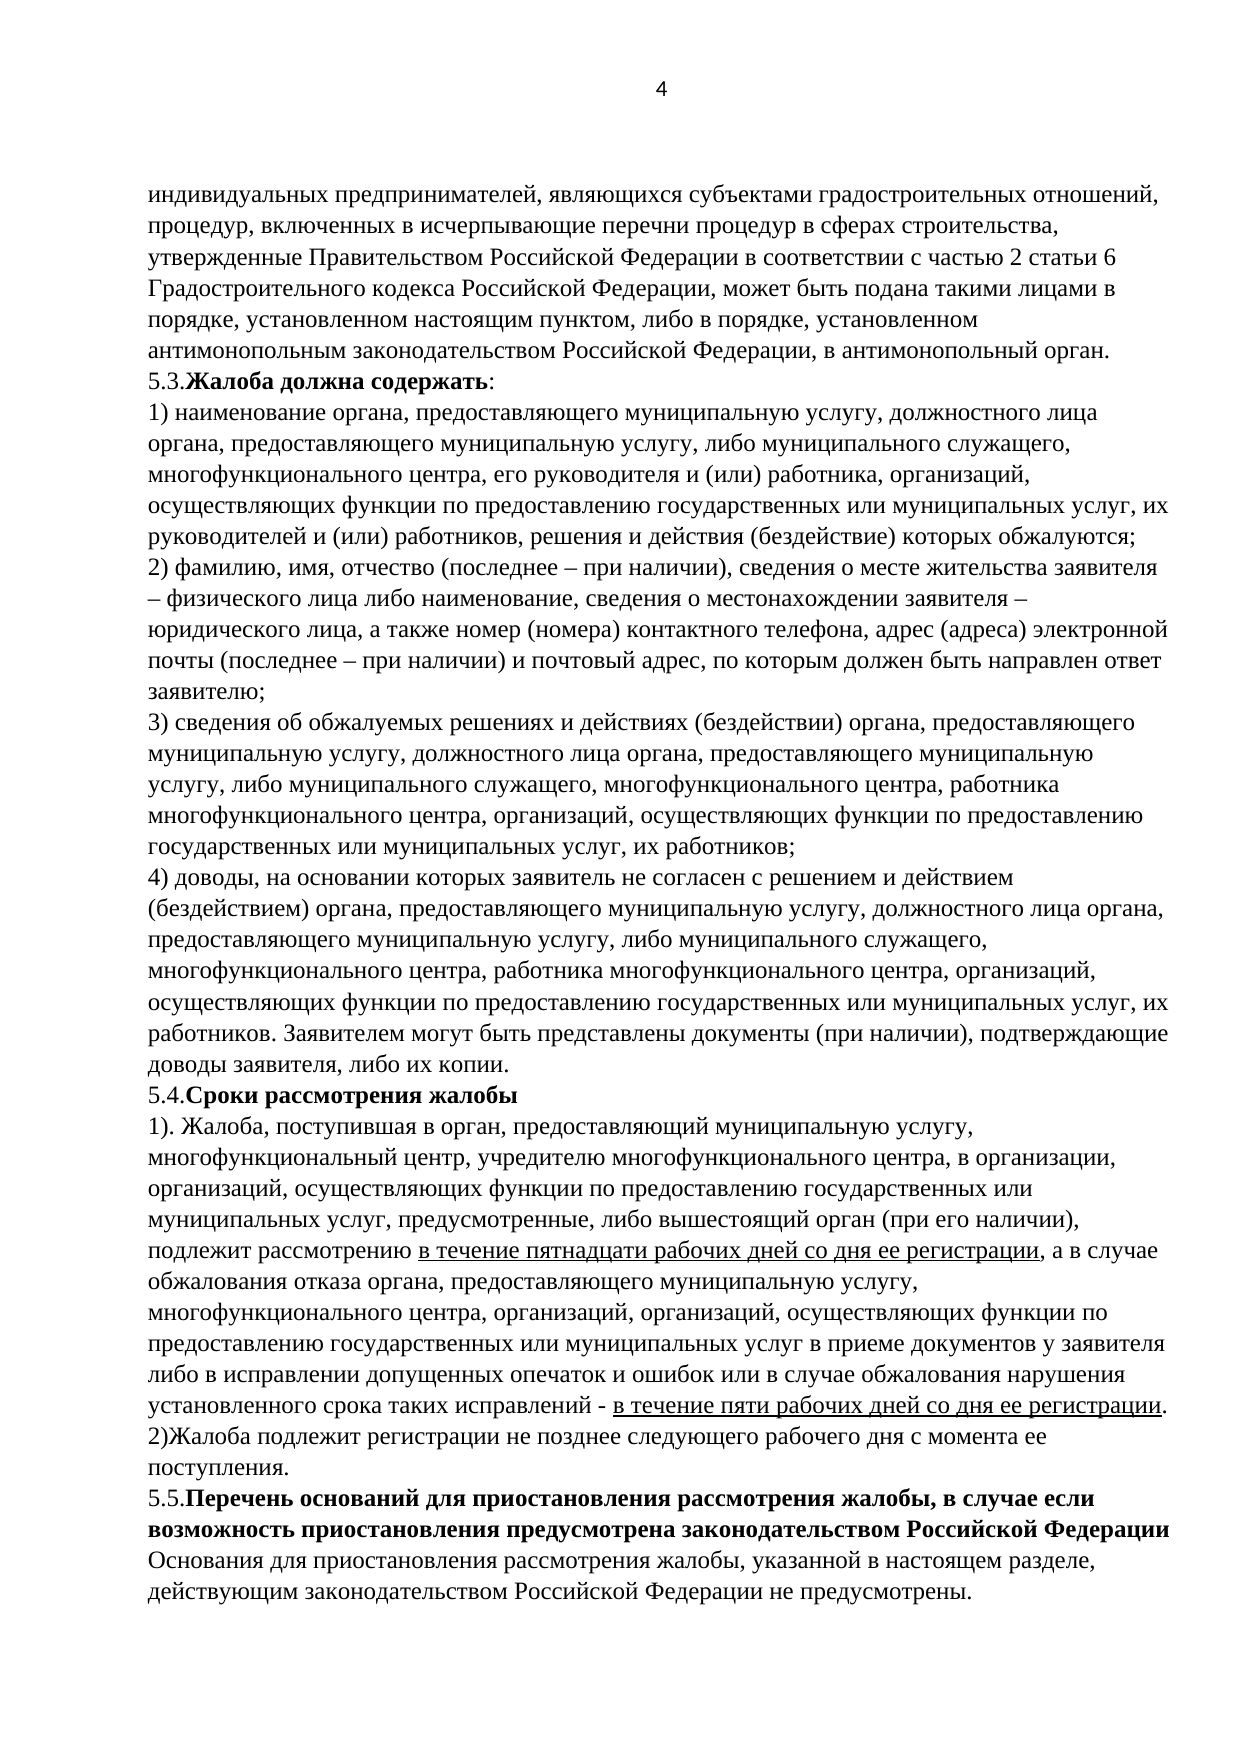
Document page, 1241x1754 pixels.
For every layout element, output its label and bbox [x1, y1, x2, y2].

text [148, 179, 1175, 1605]
